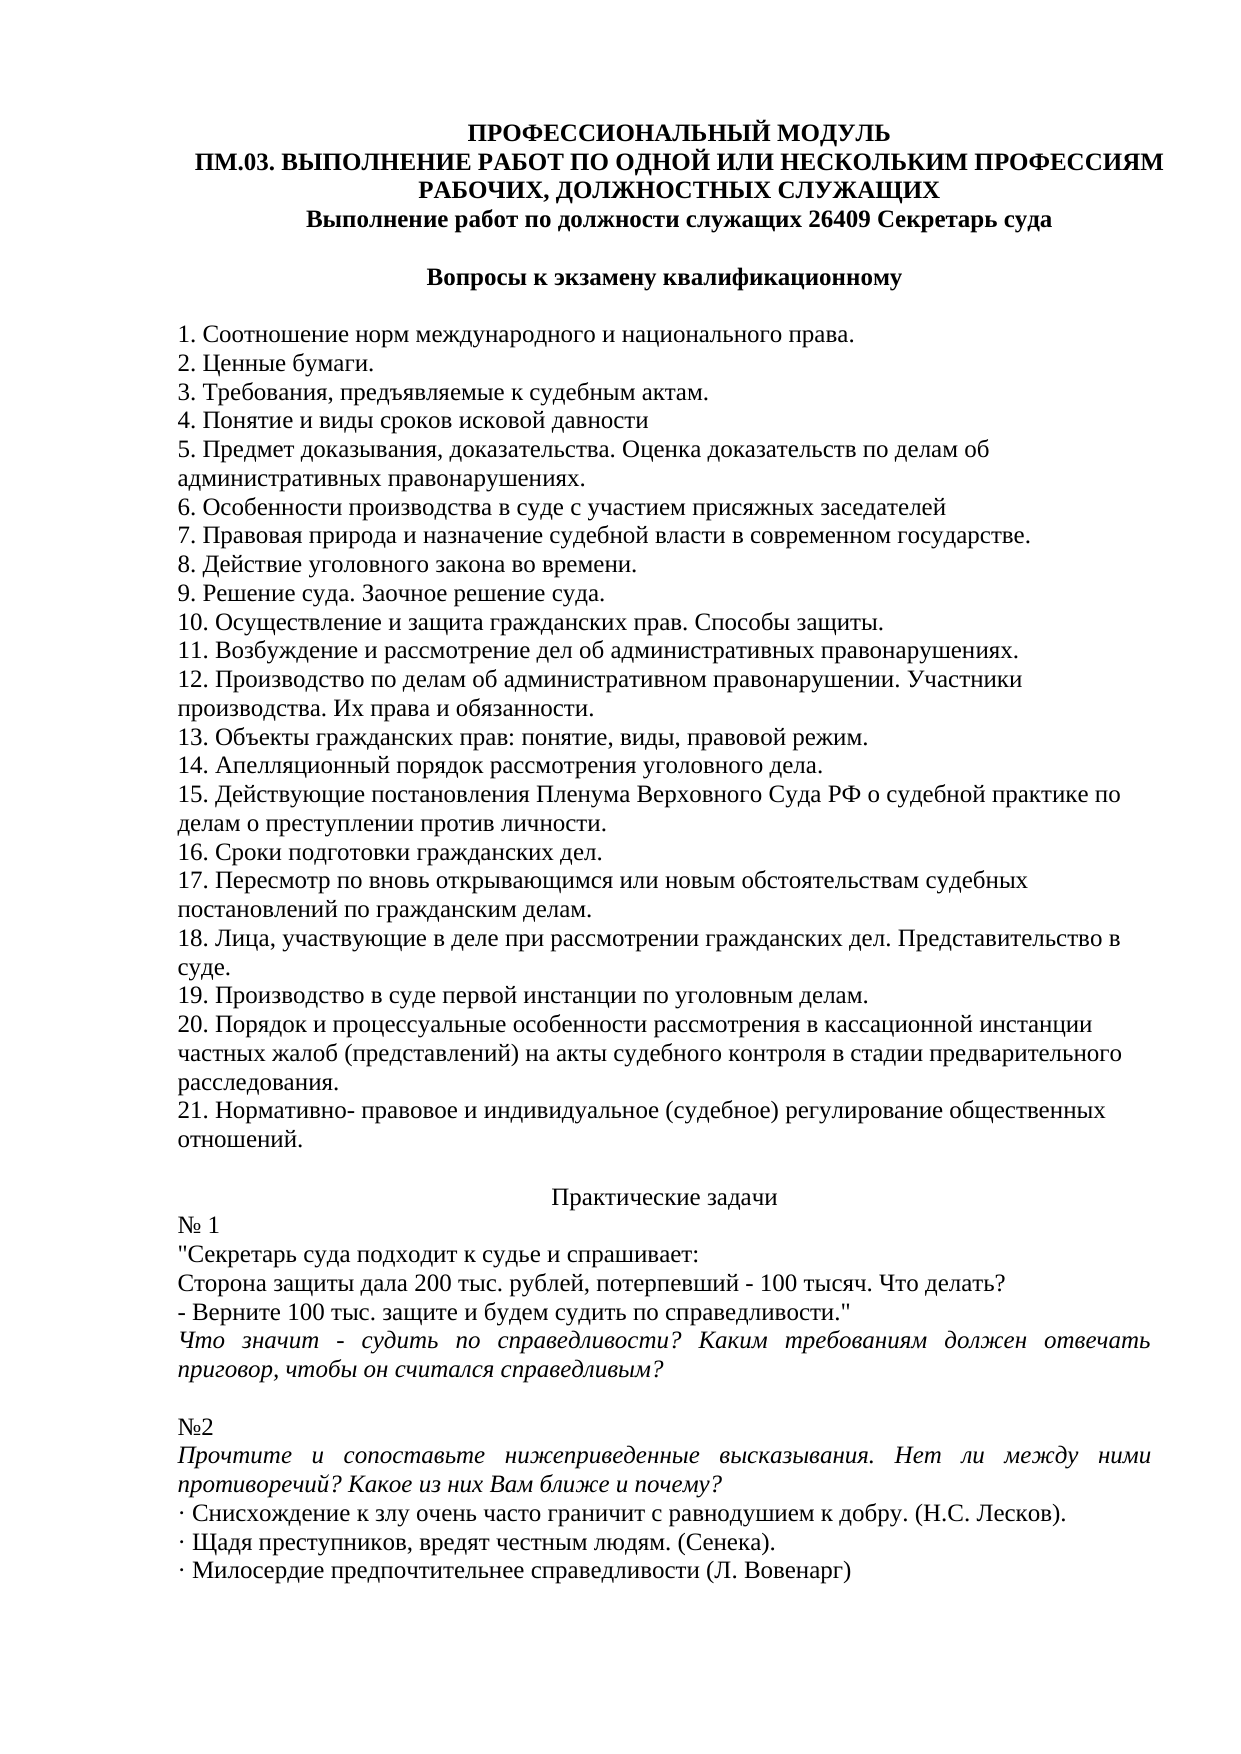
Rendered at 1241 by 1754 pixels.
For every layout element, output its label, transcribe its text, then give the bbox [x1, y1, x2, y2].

text 17. Пересмотр по вновь открывающимся или новым обстоятельствам судебных постановлений по гражданским делам. [177, 866, 1152, 923]
text Сторона защиты дала 200 тыс. рублей, потерпевший - 100 тысяч. Что делать? [177, 1268, 1152, 1297]
text 6. Особенности производства в суде с участием присяжных заседателей [177, 492, 1152, 521]
text №2 [177, 1412, 1152, 1441]
text Вопросы к экзамену квалификационному [177, 262, 1152, 291]
text · Снисхождение к злу очень часто граничит с равнодушием к добру. (Н.С. Лесков). [177, 1498, 1152, 1527]
text ПМ.03. ВЫПОЛНЕНИЕ РАБОТ ПО ОДНОЙ ИЛИ НЕСКОЛЬКИМ ПРОФЕССИЯМ [177, 147, 1181, 176]
text 7. Правовая природа и назначение судебной власти в современном государстве. [177, 521, 1152, 549]
text 14. Апелляционный порядок рассмотрения уголовного дела. [177, 751, 1152, 779]
text "Секретарь суда подходит к судье и спрашивает: [177, 1239, 1152, 1268]
text 1. Соотношение норм международного и национального права. 2. Ценные бумаги. [177, 319, 1152, 377]
text · Милосердие предпочтительнее справедливости (Л. Вовенарг) [177, 1556, 1152, 1584]
text Выполнение работ по должности служащих 26409 Секретарь суда [177, 204, 1181, 233]
text 21. Нормативно- правовое и индивидуальное (судебное) регулирование общественных отношений. [177, 1096, 1152, 1153]
text 13. Объекты гражданских прав: понятие, виды, правовой режим. [177, 722, 1152, 751]
text 15. Действующие постановления Пленума Верховного Суда РФ о судебной практике по делам о преступлении против личности. [177, 779, 1152, 837]
text 4. Понятие и виды сроков исковой давности [177, 406, 1152, 434]
text · Щадя преступников, вредят честным людям. (Сенека). [177, 1527, 1152, 1556]
text 20. Порядок и процессуальные особенности рассмотрения в кассационной инстанции частных жалоб (представлений) на акты судебного контроля в стадии предварительного расследования. [177, 1009, 1152, 1096]
text Прочтите и сопоставьте нижеприведенные высказывания. Нет ли между ними противоречий? Какое из них Вам ближе и почему? [177, 1441, 1152, 1498]
text 10. Осуществление и защита гражданских прав. Способы защиты. [177, 607, 1152, 636]
text Что значит - судить по справедливости? Каким требованиям должен отвечать приговор, чтобы он считался справедливым? [177, 1326, 1152, 1383]
text ПРОФЕССИОНАЛЬНЫЙ МОДУЛЬ [177, 118, 1181, 147]
text 16. Сроки подготовки гражданских дел. [177, 837, 1152, 866]
text РАБОЧИХ, ДОЛЖНОСТНЫХ СЛУЖАЩИХ [177, 176, 1181, 204]
text 19. Производство в суде первой инстанции по уголовным делам. [177, 981, 1152, 1009]
text Практические задачи [177, 1153, 1152, 1211]
text 8. Действие уголовного закона во времени. [177, 549, 1152, 578]
text 5. Предмет доказывания, доказательства. Оценка доказательств по делам об административных правонарушениях. [177, 434, 1152, 492]
text 11. Возбуждение и рассмотрение дел об административных правонарушениях. 12. Производство по делам об административном правонарушении. Участники производства. Их права и обязанности. [177, 636, 1152, 722]
text 3. Требования, предъявляемые к судебным актам. [177, 377, 1152, 406]
text - Верните 100 тыс. защите и будем судить по справедливости." [177, 1297, 1152, 1326]
text № 1 [177, 1211, 1152, 1239]
text 9. Решение суда. Заочное решение суда. [177, 578, 1152, 607]
text 18. Лица, участвующие в деле при рассмотрении гражданских дел. Представительство в суде. [177, 923, 1152, 981]
